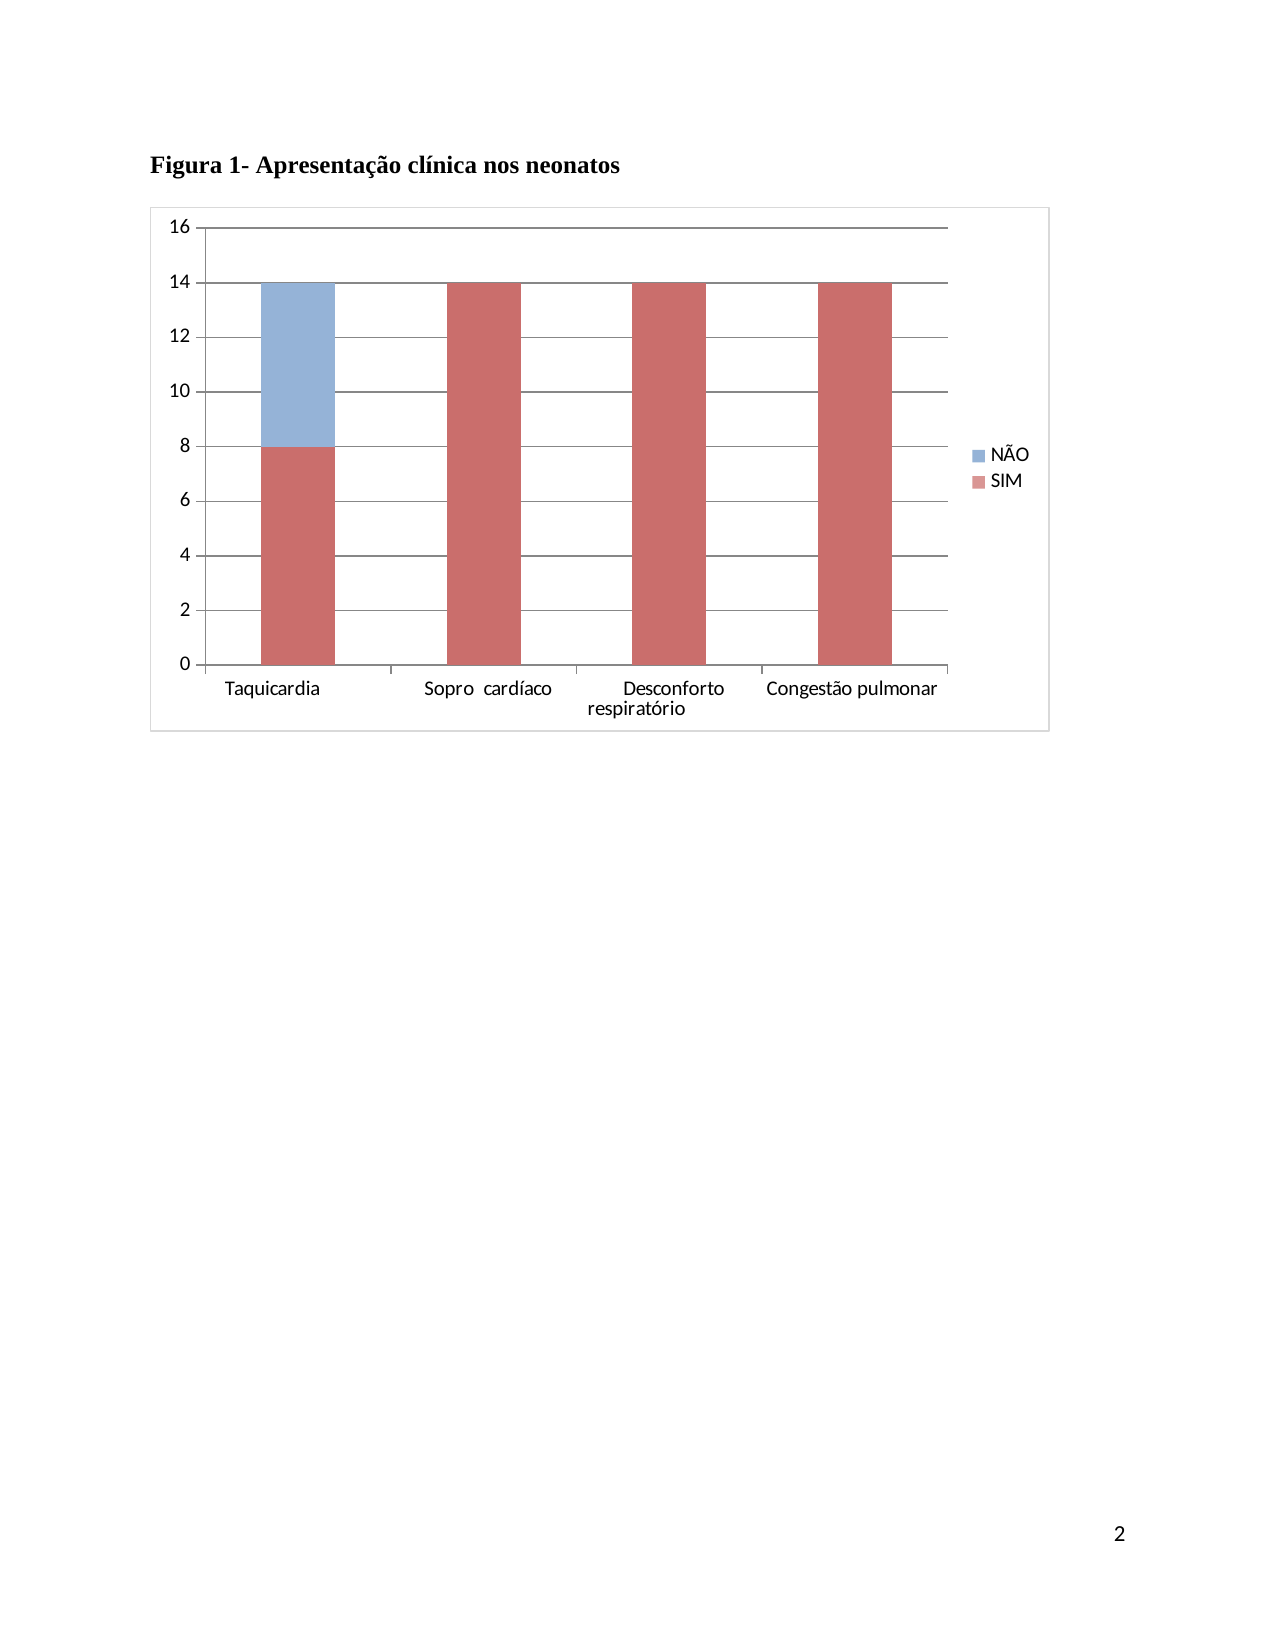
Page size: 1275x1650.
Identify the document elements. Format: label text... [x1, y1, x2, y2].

text Figura 1- Apresentação clínica nos neonatos [150, 150, 1125, 732]
